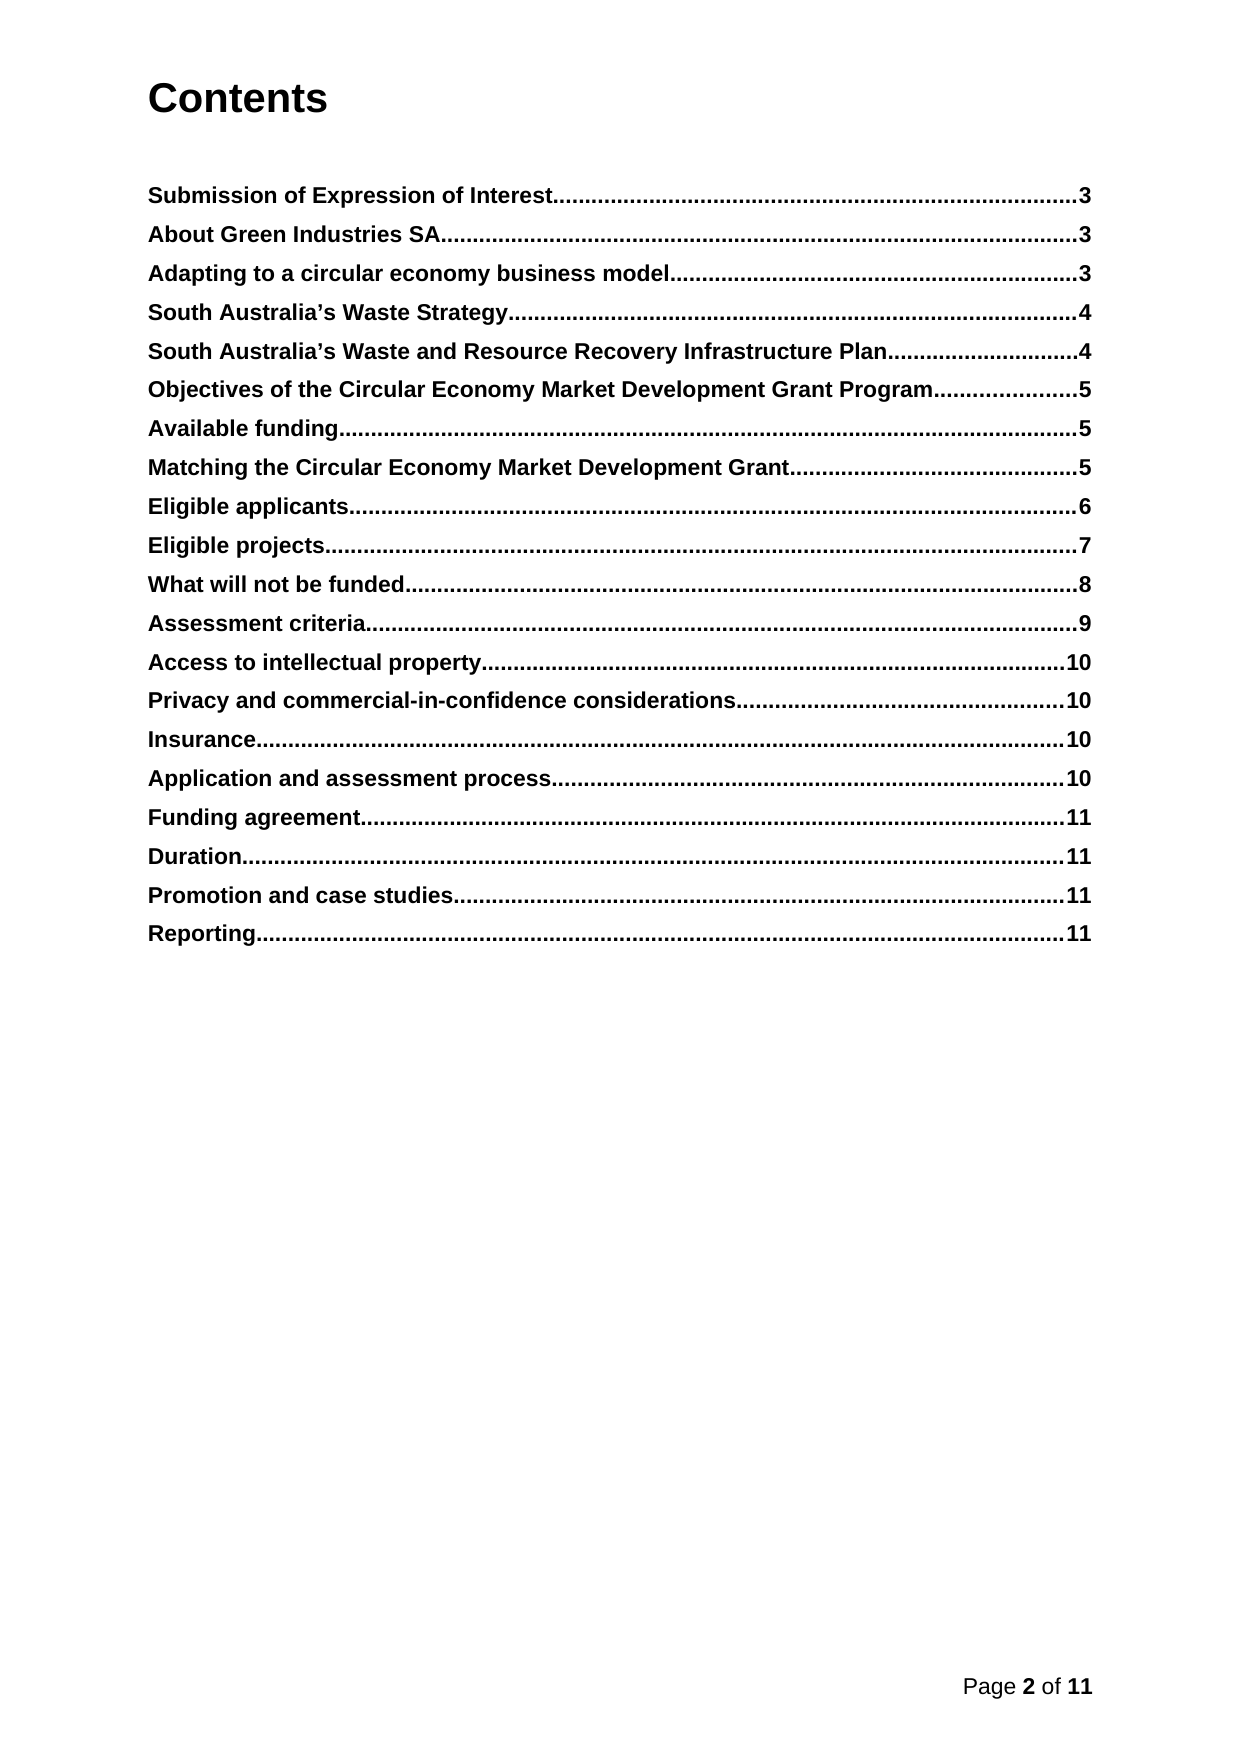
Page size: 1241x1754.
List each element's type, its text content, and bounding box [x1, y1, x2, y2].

text Insurance 10 [148, 726, 1092, 752]
text Funding agreement 11 [148, 804, 1092, 830]
text Objectives of the Circular Economy Market Development Grant Program 5 [148, 376, 1092, 403]
text Reporting 11 [148, 920, 1092, 947]
text Submission of Expression of Interest 3 [148, 182, 1092, 208]
text Duration 11 [148, 843, 1092, 869]
text Promotion and case studies 11 [148, 882, 1092, 908]
text Adapting to a circular economy business model 3 [148, 260, 1092, 286]
text Matching the Circular Economy Market Development Grant 5 [148, 454, 1092, 481]
text Application and assessment process 10 [148, 765, 1092, 791]
text Access to intellectual property 10 [148, 648, 1092, 675]
text Eligible applicants 6 [148, 493, 1092, 519]
text South Australia’s Waste Strategy 4 [148, 299, 1092, 325]
text About Green Industries SA 3 [148, 221, 1092, 247]
text Assessment criteria 9 [148, 609, 1092, 636]
text Eligible projects 7 [148, 532, 1092, 558]
text Contents [148, 74, 1092, 122]
text What will not be funded 8 [148, 571, 1092, 597]
text Available funding 5 [148, 415, 1092, 442]
text South Australia’s Waste and Resource Recovery Infrastructure Plan 4 [148, 338, 1092, 364]
text Privacy and commercial-in-confidence considerations 10 [148, 687, 1092, 714]
